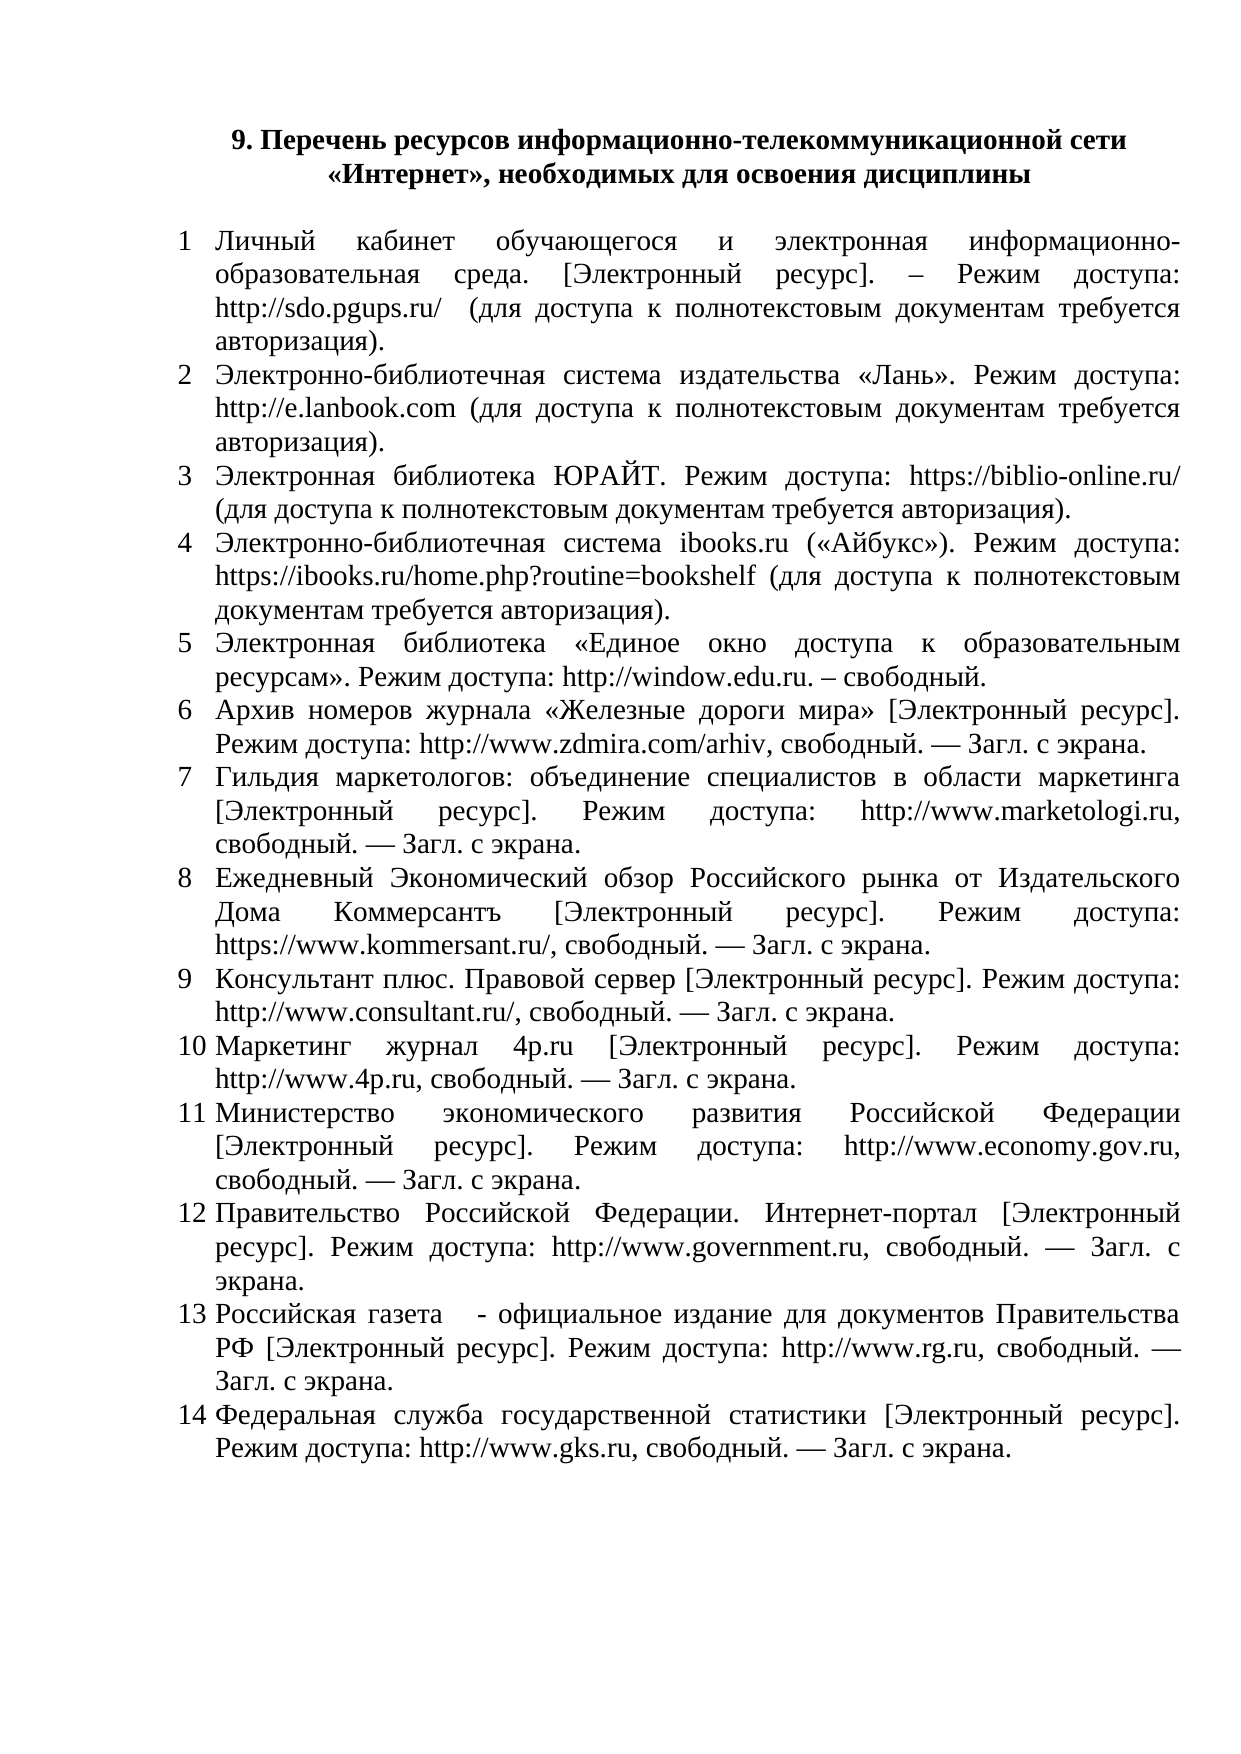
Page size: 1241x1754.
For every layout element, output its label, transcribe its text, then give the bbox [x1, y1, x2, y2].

list Электронная библиотека «Единое окно доступа к образовательным ресурсам». Режим доступа: http://window.edu.ru. – свободный. [177, 625, 1181, 692]
list Консультант плюс. Правовой сервер [Электронный ресурс]. Режим доступа: http://www.consultant.ru/, свободный. — Загл. с экрана. [177, 961, 1181, 1028]
list Министерство экономического развития Российской Федерации [Электронный ресурс]. Режим доступа: http://www.economy.gov.ru, свободный. — Загл. с экрана. [177, 1095, 1181, 1196]
list Электронно-библиотечная система издательства «Лань». Режим доступа: http://e.lanbook.com (для доступа к полнотекстовым документам требуется авторизация). [177, 357, 1181, 458]
list Федеральная служба государственной статистики [Электронный ресурс]. Режим доступа: http://www.gks.ru, свободный. — Загл. с экрана. [177, 1397, 1181, 1464]
list Российская газета - официальное издание для документов Правительства РФ [Электронный ресурс]. Режим доступа: http://www.rg.ru, свободный. — Загл. с экрана. [177, 1296, 1181, 1397]
list Личный кабинет обучающегося и электронная информационно-образовательная среда. [Электронный ресурс]. – Режим доступа: http://sdo.pgups.ru/ (для доступа к полнотекстовым документам требуется авторизация). [177, 223, 1181, 357]
list Ежедневный Экономический обзор Российского рынка от Издательского Дома Коммерсантъ [Электронный ресурс]. Режим доступа: https://www.kommersant.ru/, свободный. — Загл. с экрана. [177, 860, 1181, 961]
list Маркетинг журнал 4p.ru [Электронный ресурс]. Режим доступа: http://www.4p.ru, свободный. — Загл. с экрана. [177, 1028, 1181, 1095]
list Гильдия маркетологов: объединение специалистов в области маркетинга [Электронный ресурс]. Режим доступа: http://www.marketologi.ru, свободный. — Загл. с экрана. [177, 759, 1181, 860]
text 9. Перечень ресурсов информационно-телекоммуникационной сети «Интернет», необходимых для освоения дисциплины [177, 122, 1181, 189]
list Архив номеров журнала «Железные дороги мира» [Электронный ресурс]. Режим доступа: http://www.zdmira.com/arhiv, свободный. — Загл. с экрана. [177, 692, 1181, 759]
list Электронная библиотека ЮРАЙТ. Режим доступа: https://biblio-online.ru/ (для доступа к полнотекстовым документам требуется авторизация). [177, 458, 1181, 525]
list Электронно-библиотечная система ibooks.ru («Айбукс»). Режим доступа: https://ibooks.ru/home.php?routine=bookshelf (для доступа к полнотекстовым документам требуется авторизация). [177, 525, 1181, 625]
list Правительство Российской Федерации. Интернет-портал [Электронный ресурс]. Режим доступа: http://www.government.ru, свободный. — Загл. с экрана. [177, 1196, 1181, 1296]
